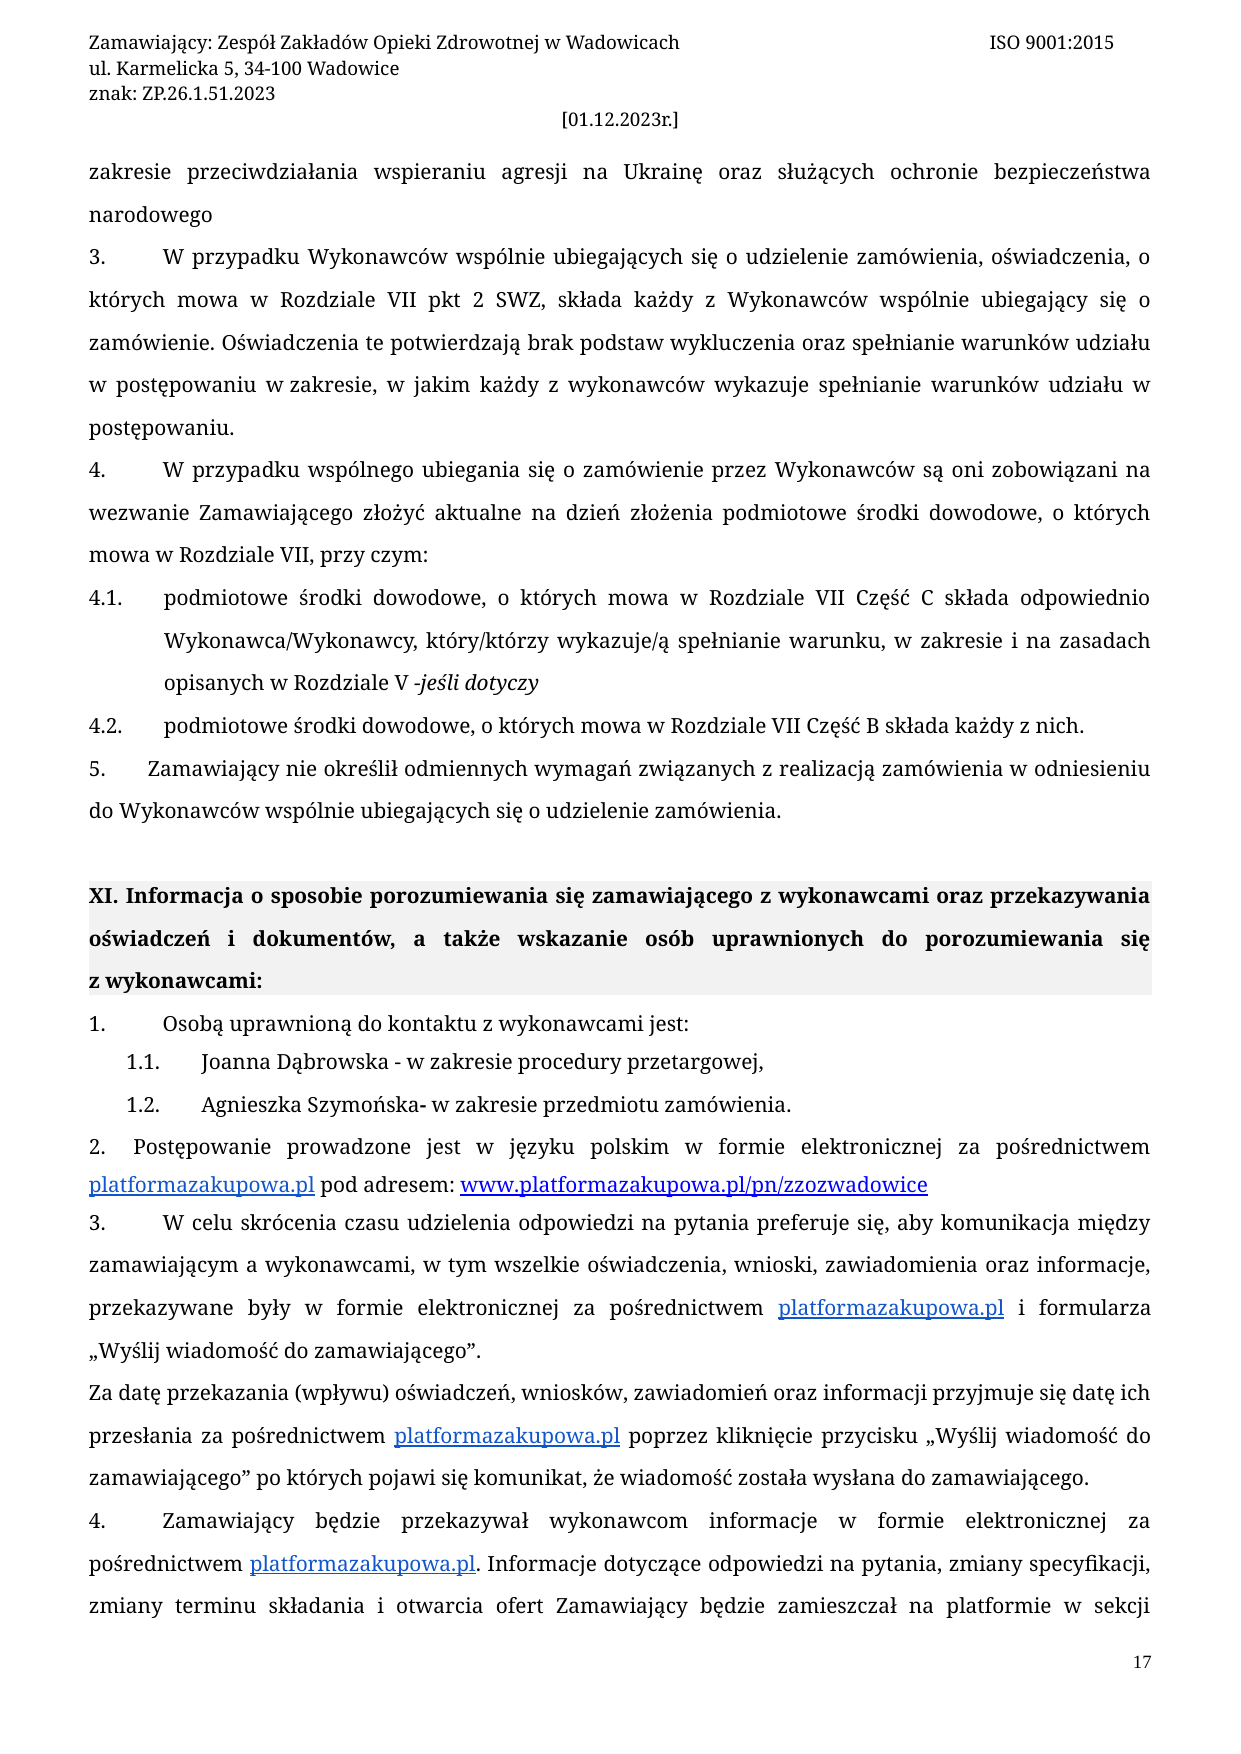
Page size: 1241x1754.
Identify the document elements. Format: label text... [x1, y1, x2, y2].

list podmiotowe środki dowodowe, o których mowa w Rozdziale VII Część C składa odpowiednio Wykonawca/Wykonawcy, który/którzy wykazuje/ą spełnianie warunku, w zakresie i na zasadach opisanych w Rozdziale V -jeśli dotyczy [89, 583, 1152, 697]
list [89, 157, 1152, 228]
list W celu skrócenia czasu udzielenia odpowiedzi na pytania preferuje się, aby komunikacja między zamawiającym a wykonawcami, w tym wszelkie oświadczenia, wnioski, zawiadomienia oraz informacje, przekazywane były w formie elektronicznej za pośrednictwem platformazakupowa.pl i formularza „Wyślij wiadomość do zamawiającego”. [89, 1208, 1152, 1364]
list Zamawiający nie określił odmiennych wymagań związanych z realizacją zamówienia w odniesieniu do Wykonawców wspólnie ubiegających się o udzielenie zamówienia. [89, 754, 1152, 825]
text Za datę przekazania (wpływu) oświadczeń, wniosków, zawiadomień oraz informacji przyjmuje się datę ich przesłania za pośrednictwem platformazakupowa.pl poprzez kliknięcie przycisku „Wyślij wiadomość do zamawiającego” po których pojawi się komunikat, że wiadomość została wysłana do zamawiającego. [89, 1378, 1152, 1492]
list Agnieszka Szymońska- w zakresie przedmiotu zamówienia. [126, 1090, 1152, 1118]
list Joanna Dąbrowska - w zakresie procedury przetargowej, [126, 1047, 1152, 1076]
list W przypadku wspólnego ubiegania się o zamówienie przez Wykonawców są oni zobowiązani na wezwanie Zamawiającego złożyć aktualne na dzień złożenia podmiotowe środki dowodowe, o których mowa w Rozdziale VII, przy czym: [89, 455, 1152, 569]
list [89, 1506, 1152, 1620]
list W przypadku Wykonawców wspólnie ubiegających się o udzielenie zamówienia, oświadczenia, o których mowa w Rozdziale VII pkt 2 SWZ, składa każdy z Wykonawców wspólnie ubiegający się o zamówienie. Oświadczenia te potwierdzają brak podstaw wykluczenia oraz spełnianie warunków udziału w postępowaniu w zakresie, w jakim każdy z wykonawców wykazuje spełnianie warunków udziału w postępowaniu. [89, 242, 1152, 441]
list Osobą uprawnioną do kontaktu z wykonawcami jest: [89, 1009, 1152, 1038]
list Postępowanie prowadzone jest w języku polskim w formie elektronicznej za pośrednictwem platformazakupowa.pl pod adresem: www.platformazakupowa.pl/pn/zzozwadowice [89, 1132, 1152, 1198]
subtitle XI. Informacja o sposobie porozumiewania się zamawiającego z wykonawcami oraz przekazywania oświadczeń i dokumentów, a także wskazanie osób uprawnionych do porozumiewania się z wykonawcami: [89, 881, 1152, 995]
list podmiotowe środki dowodowe, o których mowa w Rozdziale VII Część B składa każdy z nich. [89, 711, 1152, 739]
